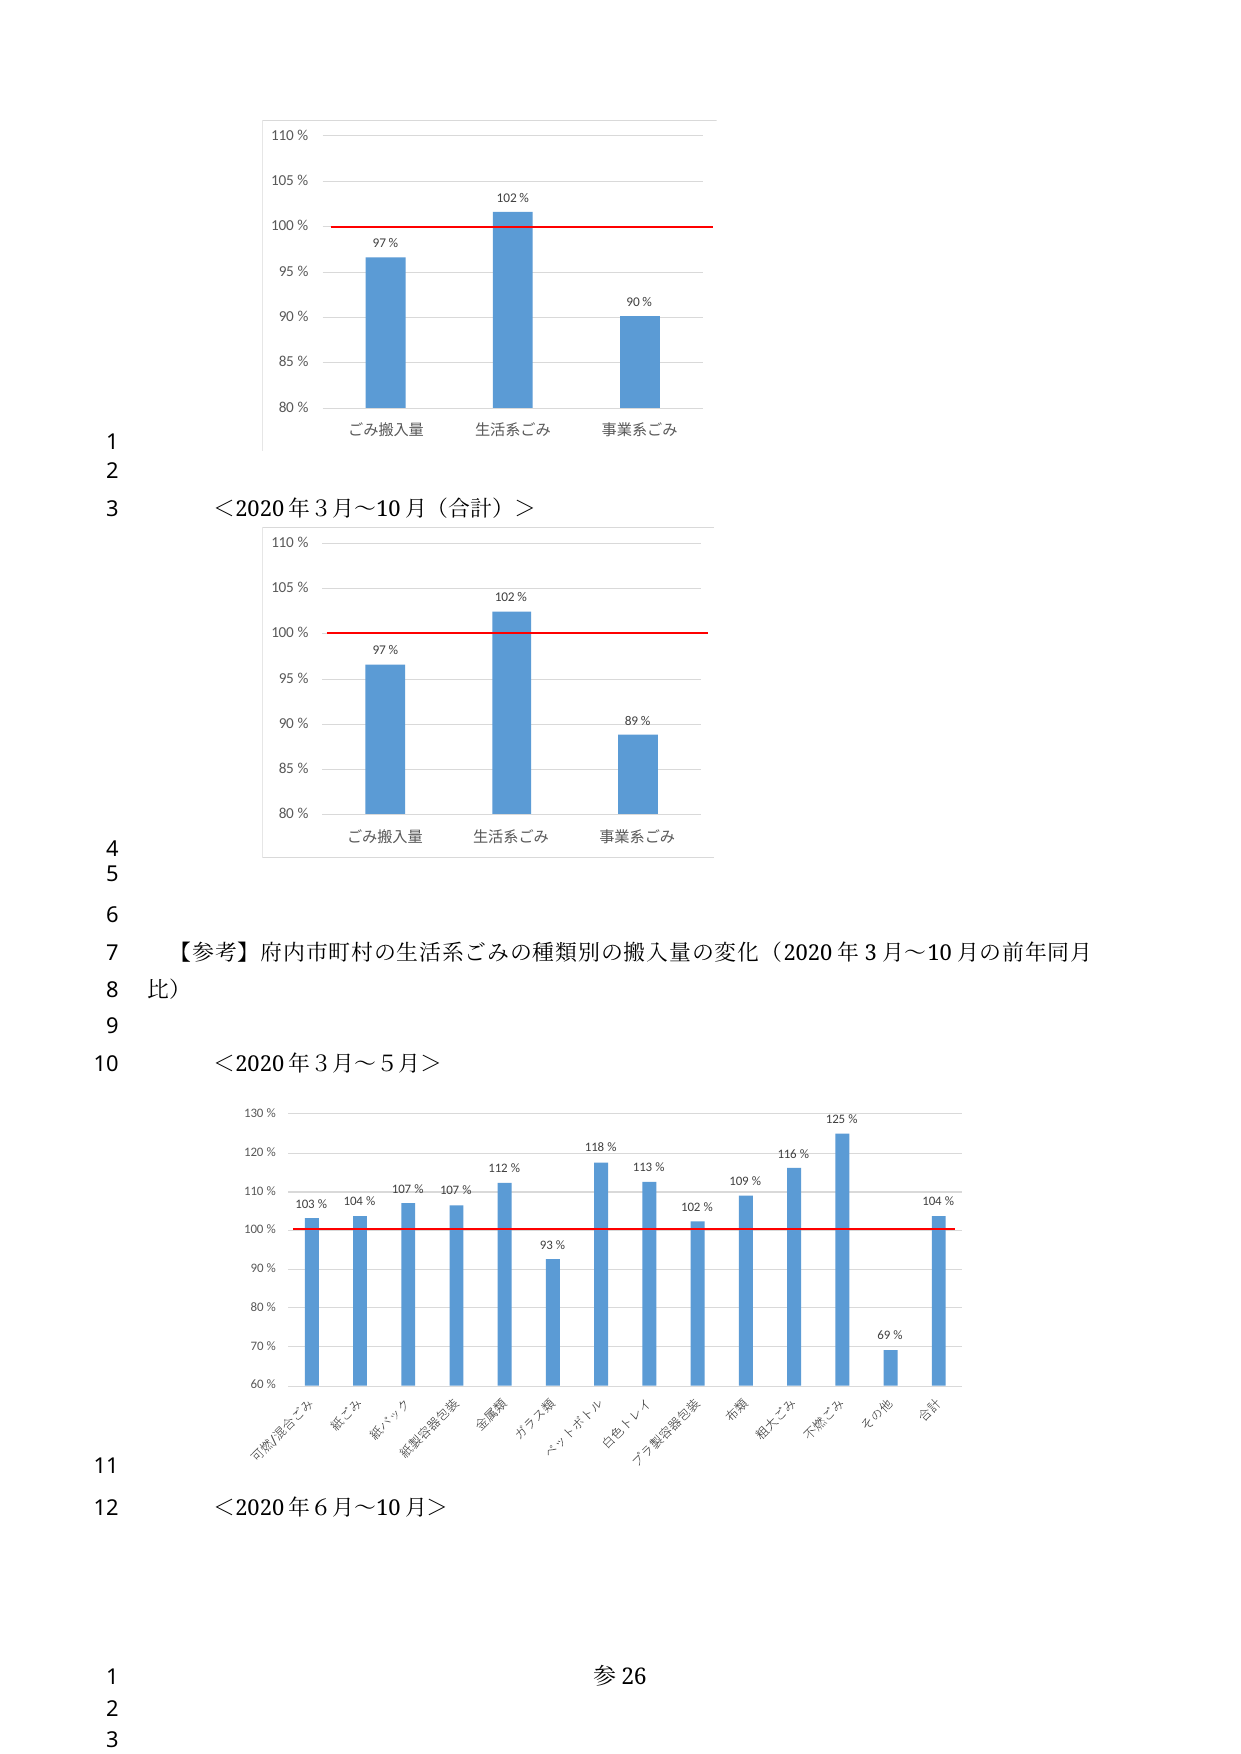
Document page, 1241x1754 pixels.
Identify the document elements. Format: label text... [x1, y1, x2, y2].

text ＜2020年３月～５月＞ [148, 1043, 1092, 1080]
text ＜2020年３月～10月（合計）＞ [148, 489, 1092, 526]
text ＜2020年６月～10月＞ [148, 1487, 1092, 1524]
text 【参考】府内市町村の生活系ごみの種類別の搬入量の変化（2020年3月～10月の前年同月比） [148, 932, 1092, 1006]
